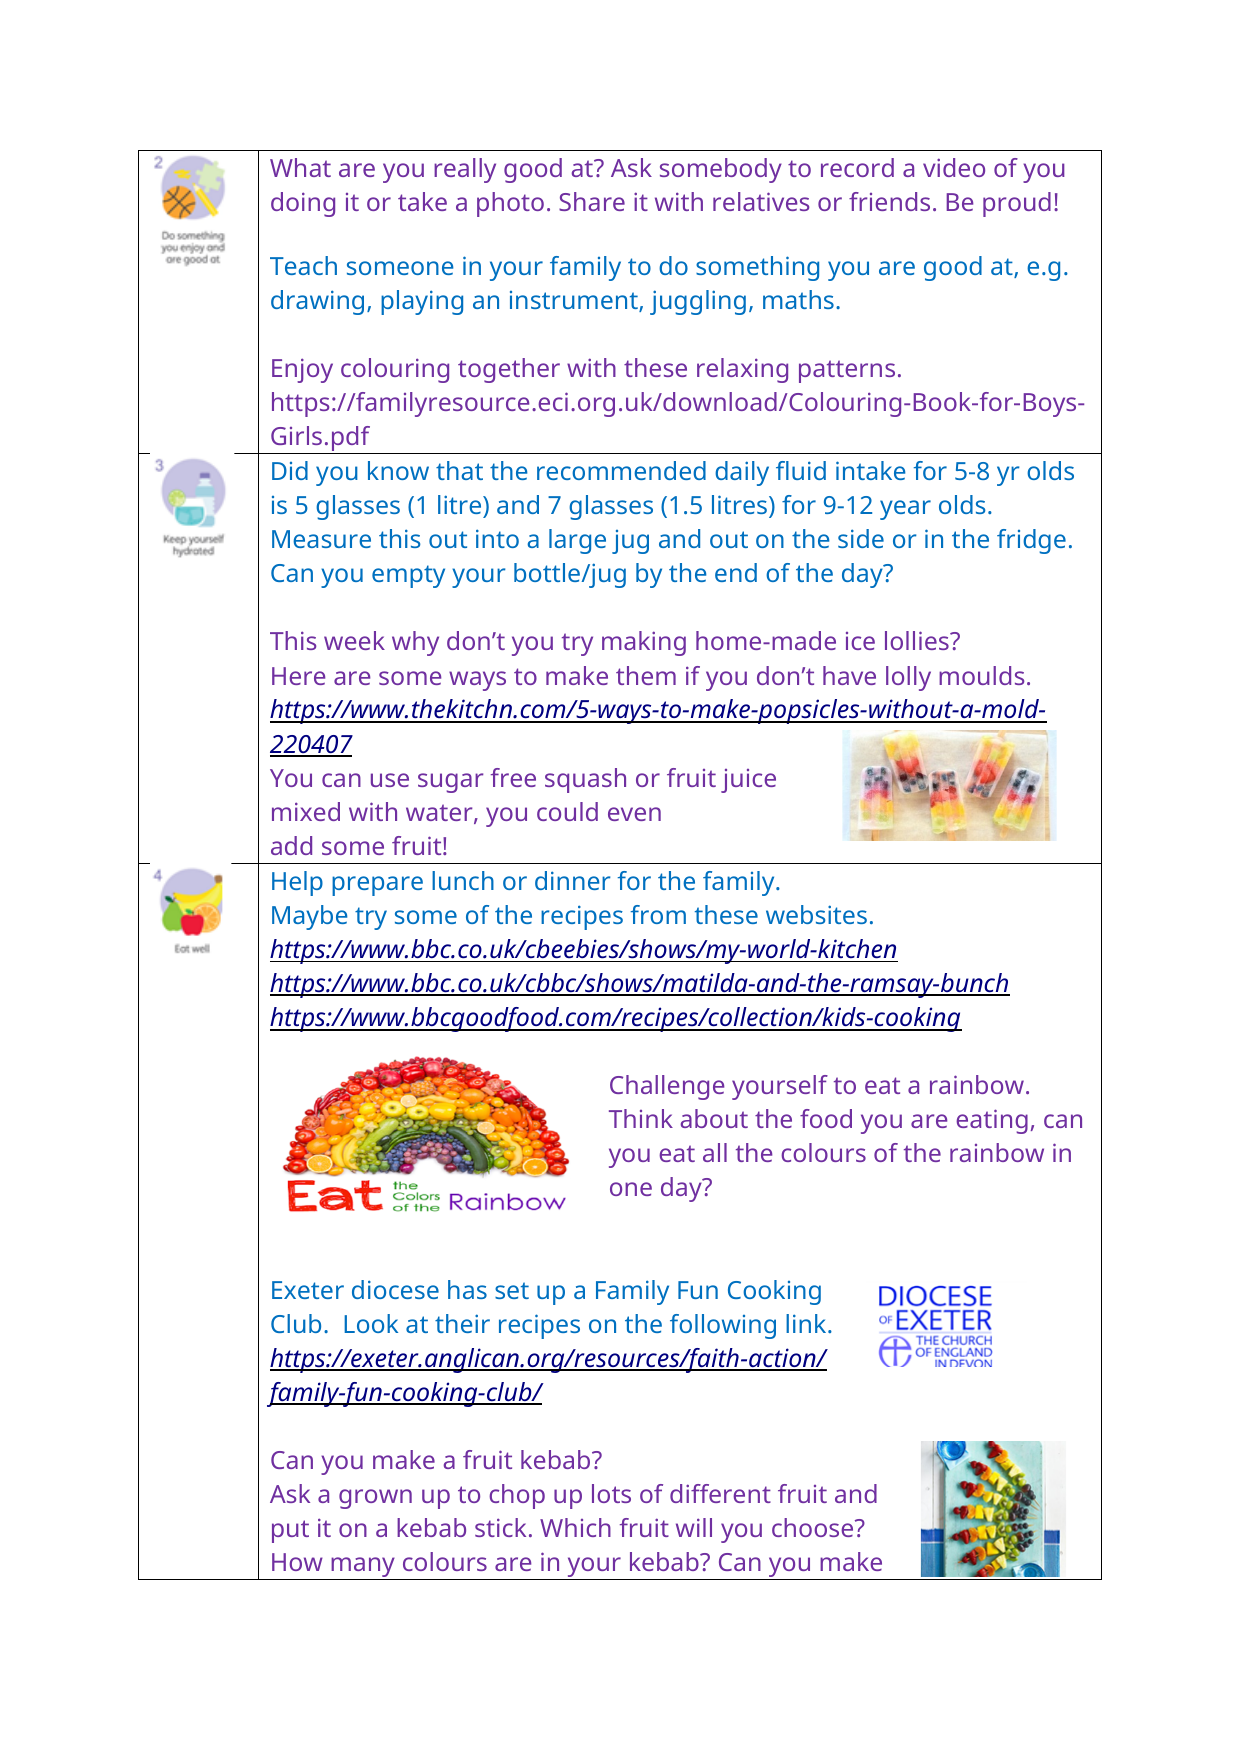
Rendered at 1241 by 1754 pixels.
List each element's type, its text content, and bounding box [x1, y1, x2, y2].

picture [261, 1048, 589, 1220]
picture [150, 151, 233, 273]
table_cell [139, 151, 258, 453]
table_cell Did you know that the recommended daily fluid intake for 5-8 yr olds is 5 glasses (1 litre) and 7 glasses (1.5 litres) for 9-12 year olds. Measure this out into a large jug and out on the side or in the fridge. Can you empty your bottle/jug by the end of the day? This week why don’t you try making home-made ice lollies? Here are some ways to make them if you don’t have lolly moulds. https://www.thekitchn.com/5-ways-to-make-popsicles-without-a-mold-220407 You can use sugar free squash or fruit juice mixed with water, you could even add some fruit! [259, 454, 1101, 862]
picture [150, 453, 235, 564]
table_cell [139, 864, 258, 1579]
table_cell What are you really good at? Ask somebody to record a video of you doing it or take a photo. Share it with relatives or friends. Be proud! Teach someone in your family to do something you are good at, e.g. drawing, playing an instrument, juggling, maths. Enjoy colouring together with these relaxing patterns. https://familyresource.eci.org.uk/download/Colouring-Book-for-Boys-Girls.pdf [259, 151, 1101, 453]
picture [841, 730, 1057, 840]
picture [150, 863, 232, 966]
picture [864, 1281, 1027, 1366]
table_cell [139, 454, 258, 862]
picture [919, 1441, 1066, 1576]
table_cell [259, 864, 1101, 1579]
